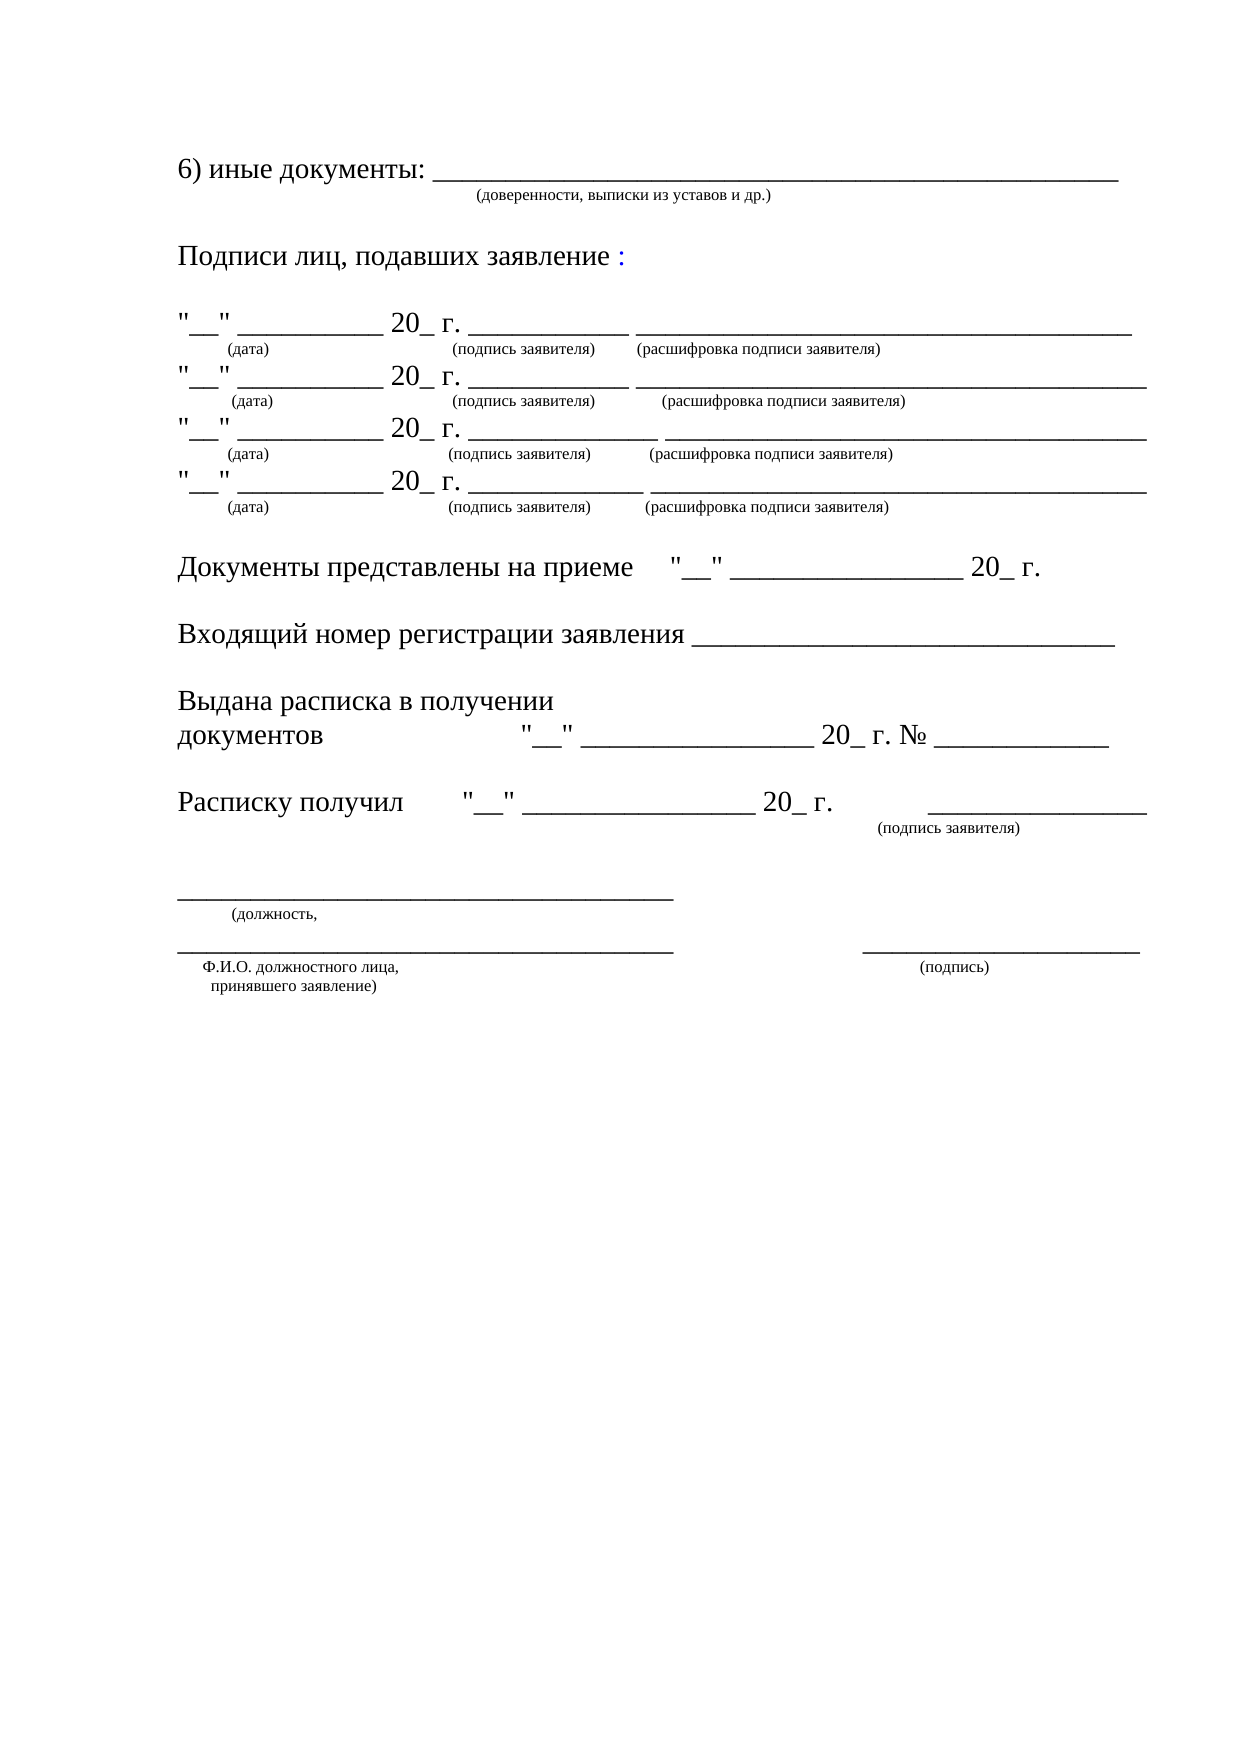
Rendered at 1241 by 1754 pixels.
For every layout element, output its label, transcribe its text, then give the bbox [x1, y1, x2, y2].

text Документы представлены на приеме "__" ________________ 20_ г. [177, 549, 1152, 583]
text (должность, [177, 904, 1152, 923]
text (дата) (подпись заявителя) (расшифровка подписи заявителя) [177, 497, 1152, 516]
text "__" __________ 20_ г. _____________ _________________________________ [177, 410, 1152, 444]
text "__" __________ 20_ г. ___________ ___________________________________ [177, 358, 1152, 391]
text Ф.И.О. должностного лица, (подпись) [177, 957, 1152, 976]
text 6) иные документы: _______________________________________________ [177, 152, 1152, 185]
text (подпись заявителя) [177, 818, 1152, 837]
text __________________________________ ___________________ [177, 923, 1152, 957]
text документов "__" ________________ 20_ г. № ____________ [177, 717, 1152, 751]
text Выдана расписка в получении [177, 683, 1152, 717]
text "__" __________ 20_ г. ___________ __________________________________ [177, 305, 1152, 338]
text __________________________________ [177, 870, 1152, 904]
text (дата) (подпись заявителя) (расшифровка подписи заявителя) [177, 391, 1152, 410]
text Входящий номер регистрации заявления _____________________________ [177, 616, 1152, 650]
text принявшего заявление) [177, 976, 1152, 995]
text Подписи лиц, подавших заявление : [177, 238, 1152, 271]
text (доверенности, выписки из уставов и др.) [177, 185, 1152, 204]
text (дата) (подпись заявителя) (расшифровка подписи заявителя) [177, 444, 1152, 463]
text Расписку получил "__" ________________ 20_ г. _______________ [177, 784, 1152, 818]
text "__" __________ 20_ г. ____________ __________________________________ [177, 463, 1152, 497]
text (дата) (подпись заявителя) (расшифровка подписи заявителя) [177, 338, 1152, 358]
